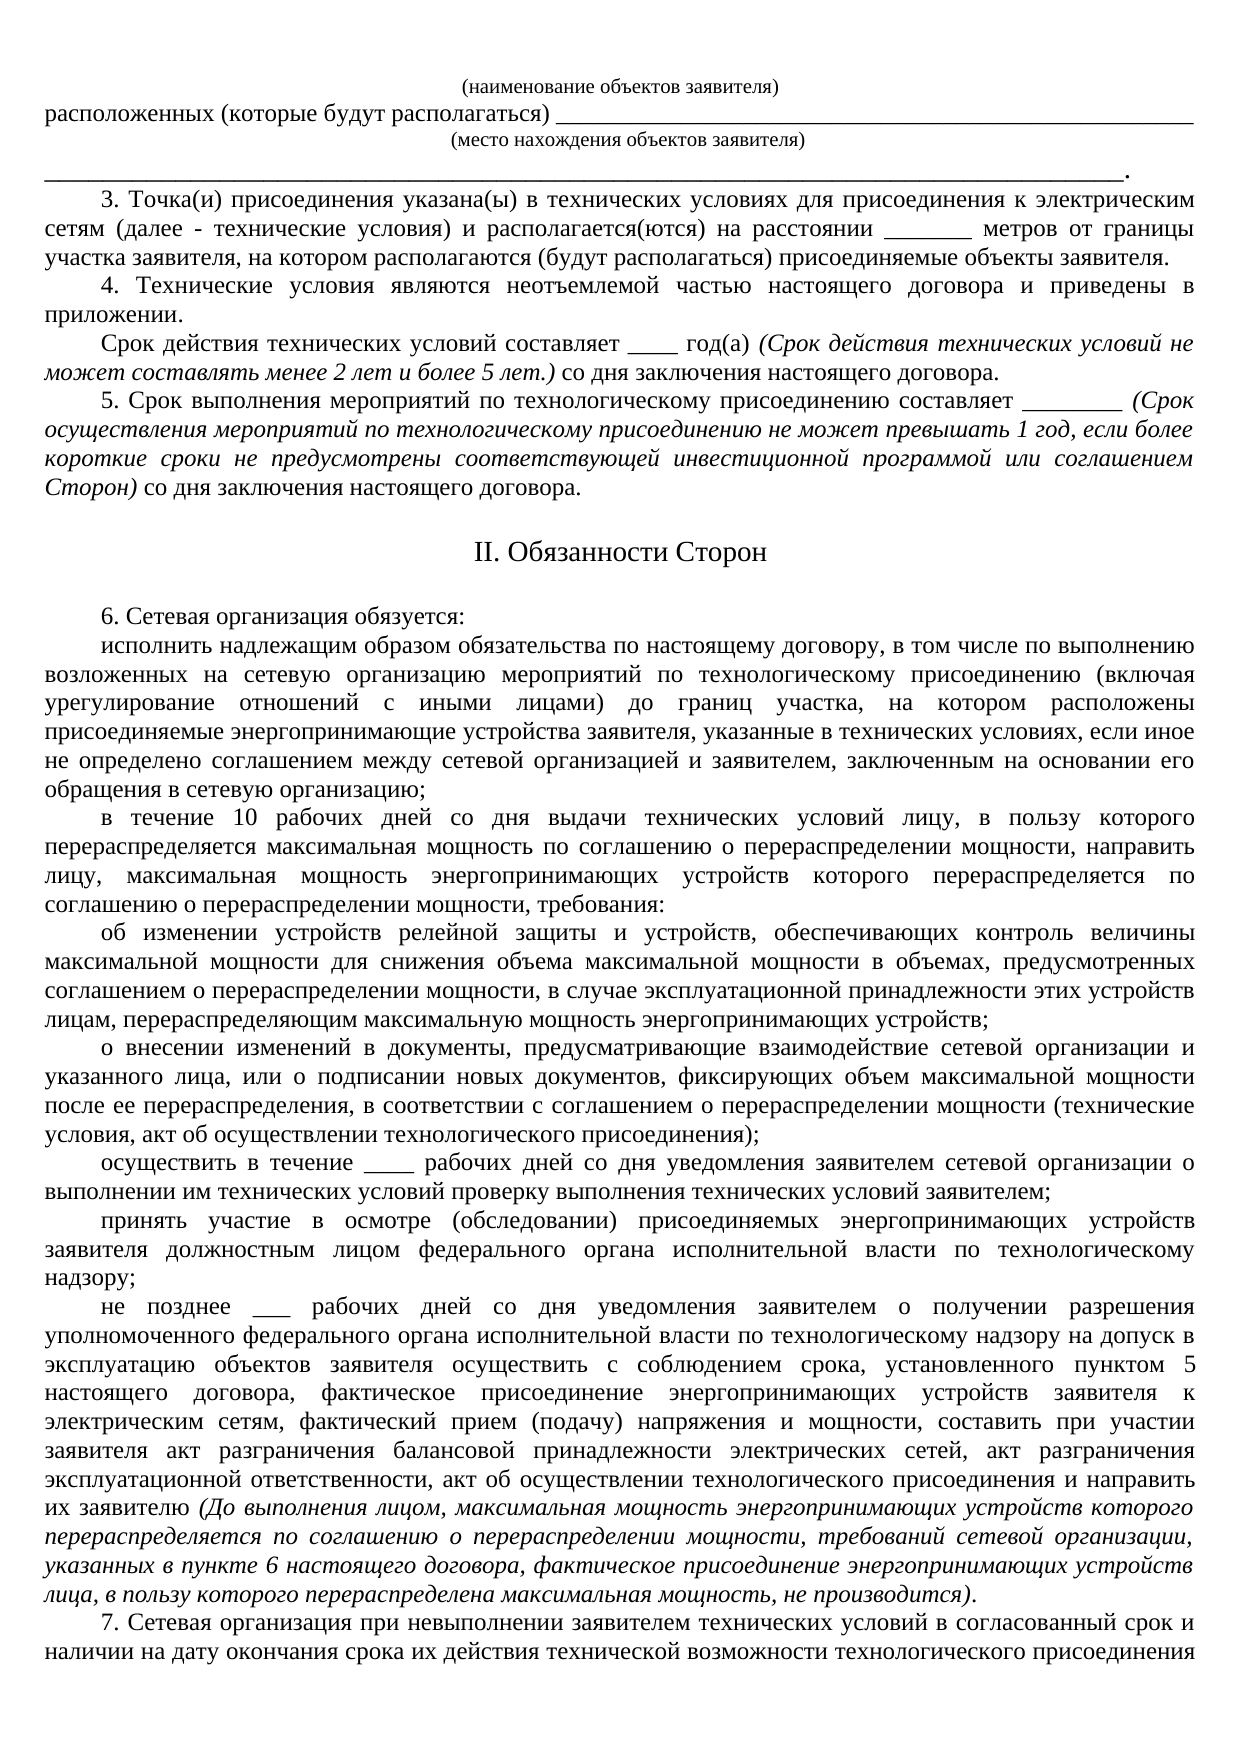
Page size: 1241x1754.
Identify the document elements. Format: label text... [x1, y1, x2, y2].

text об изменении устройств релейной защиты и устройств, обеспечивающих контроль величины максимальной мощности для снижения объема максимальной мощности в объемах, предусмотренных соглашением о перераспределении мощности, в случае эксплуатационной принадлежности этих устройств лицам, перераспределяющим максимальную мощность энергопринимающих устройств; [44, 917, 1196, 1032]
text 4. Технические условия являются неотъемлемой частью настоящего договора и приведены в приложении. [44, 271, 1196, 328]
text Срок действия технических условий составляет ____ год(а) (Срок действия технических условий не может составлять менее 2 лет и более 5 лет.) со дня заключения настоящего договора. [44, 328, 1196, 386]
text II. Обязанности Сторон [44, 534, 1196, 568]
text не позднее ___ рабочих дней со дня уведомления заявителем о получении разрешения уполномоченного федерального органа исполнительной власти по технологическому надзору на допуск в эксплуатацию объектов заявителя осуществить с соблюдением срока, установленного пунктом 5 настоящего договора, фактическое присоединение энергопринимающих устройств заявителя к электрическим сетям, фактический прием (подачу) напряжения и мощности, составить при участии заявителя акт разграничения балансовой принадлежности электрических сетей, акт разграничения эксплуатационной ответственности, акт об осуществлении технологического присоединения и направить их заявителю (До выполнения лицом, максимальная мощность энергопринимающих устройств которого перераспределяется по соглашению о перераспределении мощности, требований сетевой организации, указанных в пункте 6 настоящего договора, фактическое присоединение энергопринимающих устройств лица, в пользу которого перераспределена максимальная мощность, не производится). [44, 1291, 1196, 1607]
text 3. Точка(и) присоединения указана(ы) в технических условиях для присоединения к электрическим сетям (далее - технические условия) и располагается(ются) на расстоянии _______ метров от границы участка заявителя, на котором располагаются (будут располагаться) присоединяемые объекты заявителя. [44, 184, 1196, 271]
text расположенных (которые будут располагаться) ___________________________________________________ [44, 98, 1196, 127]
text в течение 10 рабочих дней со дня выдачи технических условий лицу, в пользу которого перераспределяется максимальная мощность по соглашению о перераспределении мощности, направить лицу, максимальная мощность энергопринимающих устройств которого перераспределяется по соглашению о перераспределении мощности, требования: [44, 802, 1196, 917]
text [44, 1607, 1196, 1665]
text (наименование объектов заявителя) [44, 74, 1196, 98]
text о внесении изменений в документы, предусматривающие взаимодействие сетевой организации и указанного лица, или о подписании новых документов, фиксирующих объем максимальной мощности после ее перераспределения, в соответствии с соглашением о перераспределении мощности (технические условия, акт об осуществлении технологического присоединения); [44, 1032, 1196, 1147]
text 6. Сетевая организация обязуется: [44, 601, 1196, 630]
text (место нахождения объектов заявителя) [44, 127, 1196, 151]
text __________________________________________________________________________. [44, 151, 1196, 184]
text исполнить надлежащим образом обязательства по настоящему договору, в том числе по выполнению возложенных на сетевую организацию мероприятий по технологическому присоединению (включая урегулирование отношений с иными лицами) до границ участка, на котором расположены присоединяемые энергопринимающие устройства заявителя, указанные в технических условиях, если иное не определено соглашением между сетевой организацией и заявителем, заключенным на основании его обращения в сетевую организацию; [44, 630, 1196, 802]
text принять участие в осмотре (обследовании) присоединяемых энергопринимающих устройств заявителя должностным лицом федерального органа исполнительной власти по технологическому надзору; [44, 1205, 1196, 1291]
text осуществить в течение ____ рабочих дней со дня уведомления заявителем сетевой организации о выполнении им технических условий проверку выполнения технических условий заявителем; [44, 1147, 1196, 1205]
text 5. Срок выполнения мероприятий по технологическому присоединению составляет ________ (Срок осуществления мероприятий по технологическому присоединению не может превышать 1 год, если более короткие сроки не предусмотрены соответствующей инвестиционной программой или соглашением Сторон) со дня заключения настоящего договора. [44, 386, 1196, 501]
